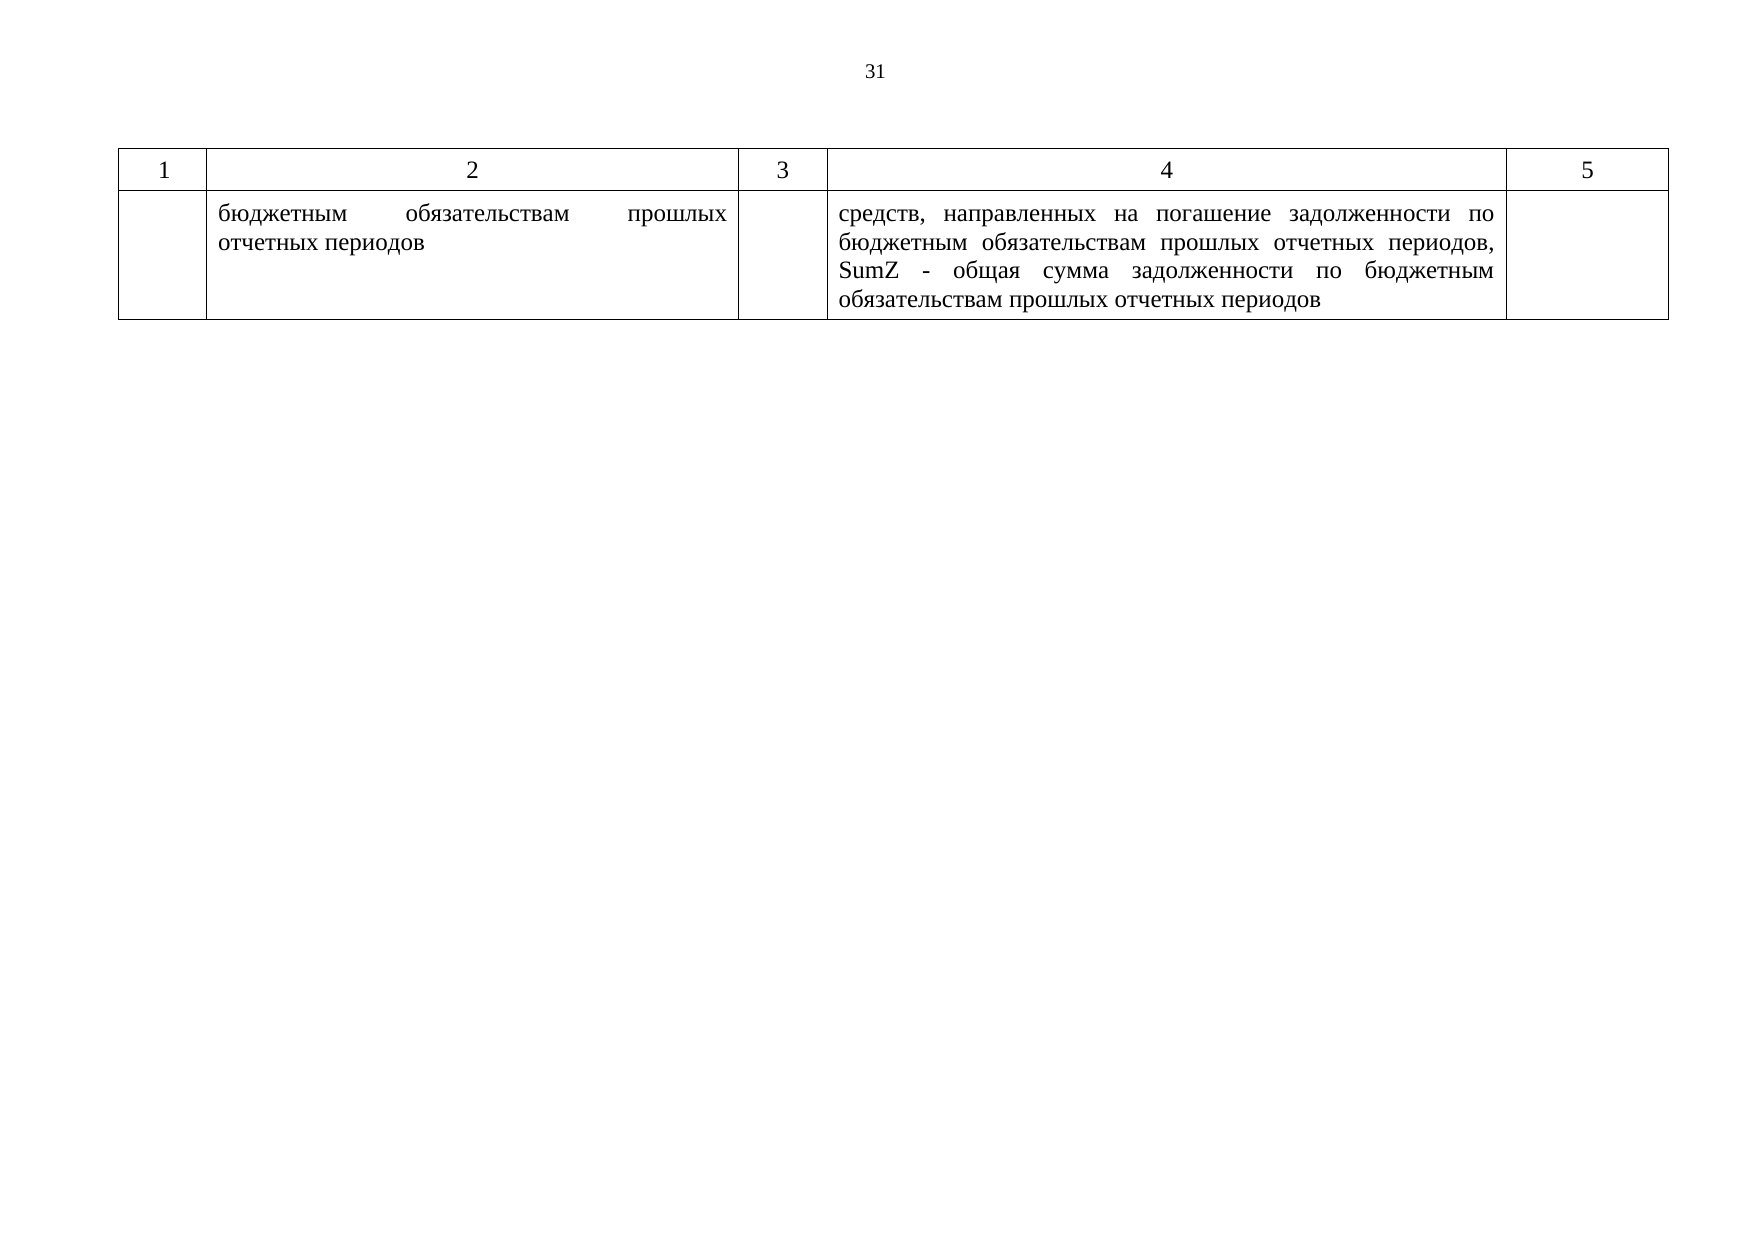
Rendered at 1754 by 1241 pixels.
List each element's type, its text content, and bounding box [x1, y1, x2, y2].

table_header 3 [739, 149, 827, 190]
table_cell 11 [119, 191, 206, 319]
table_header 1 [119, 149, 206, 190]
table_cell % [739, 191, 827, 319]
table_header 4 [828, 149, 1506, 190]
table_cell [828, 191, 1506, 319]
table_header 5 [1507, 149, 1668, 190]
table_cell [1507, 191, 1668, 319]
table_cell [207, 191, 738, 319]
table_header 2 [207, 149, 738, 190]
